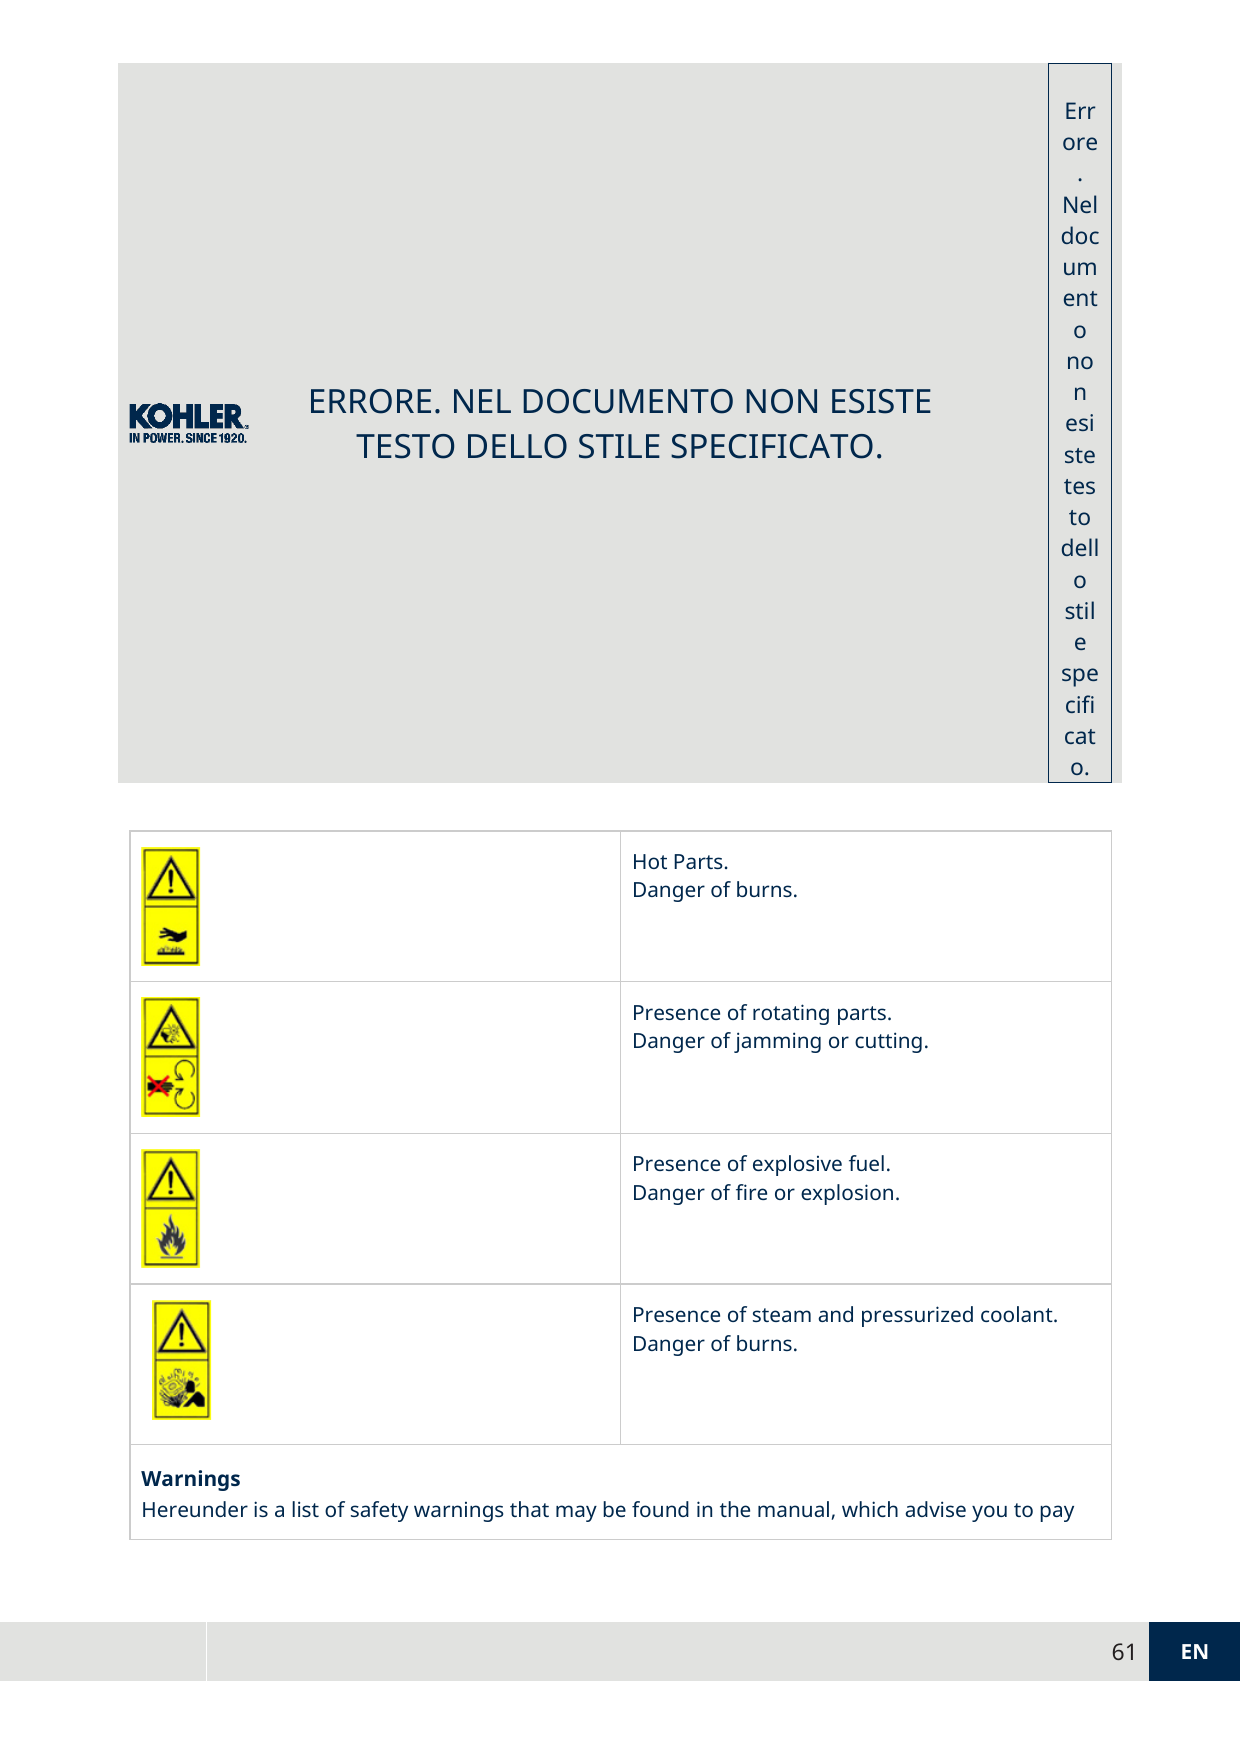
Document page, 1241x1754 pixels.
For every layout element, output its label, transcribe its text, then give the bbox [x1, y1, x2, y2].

picture [152, 1300, 212, 1420]
table_header To ensure safe operation please read the following statements and understand their meaning. Also refer to your equipment manufacturer's manual for other important safety information. This manual contains safety precautions which are explained below. Please read them carefully. [118, 815, 1122, 1556]
picture [129, 403, 249, 443]
picture [141, 1149, 201, 1268]
picture [141, 847, 201, 966]
picture [141, 997, 201, 1117]
